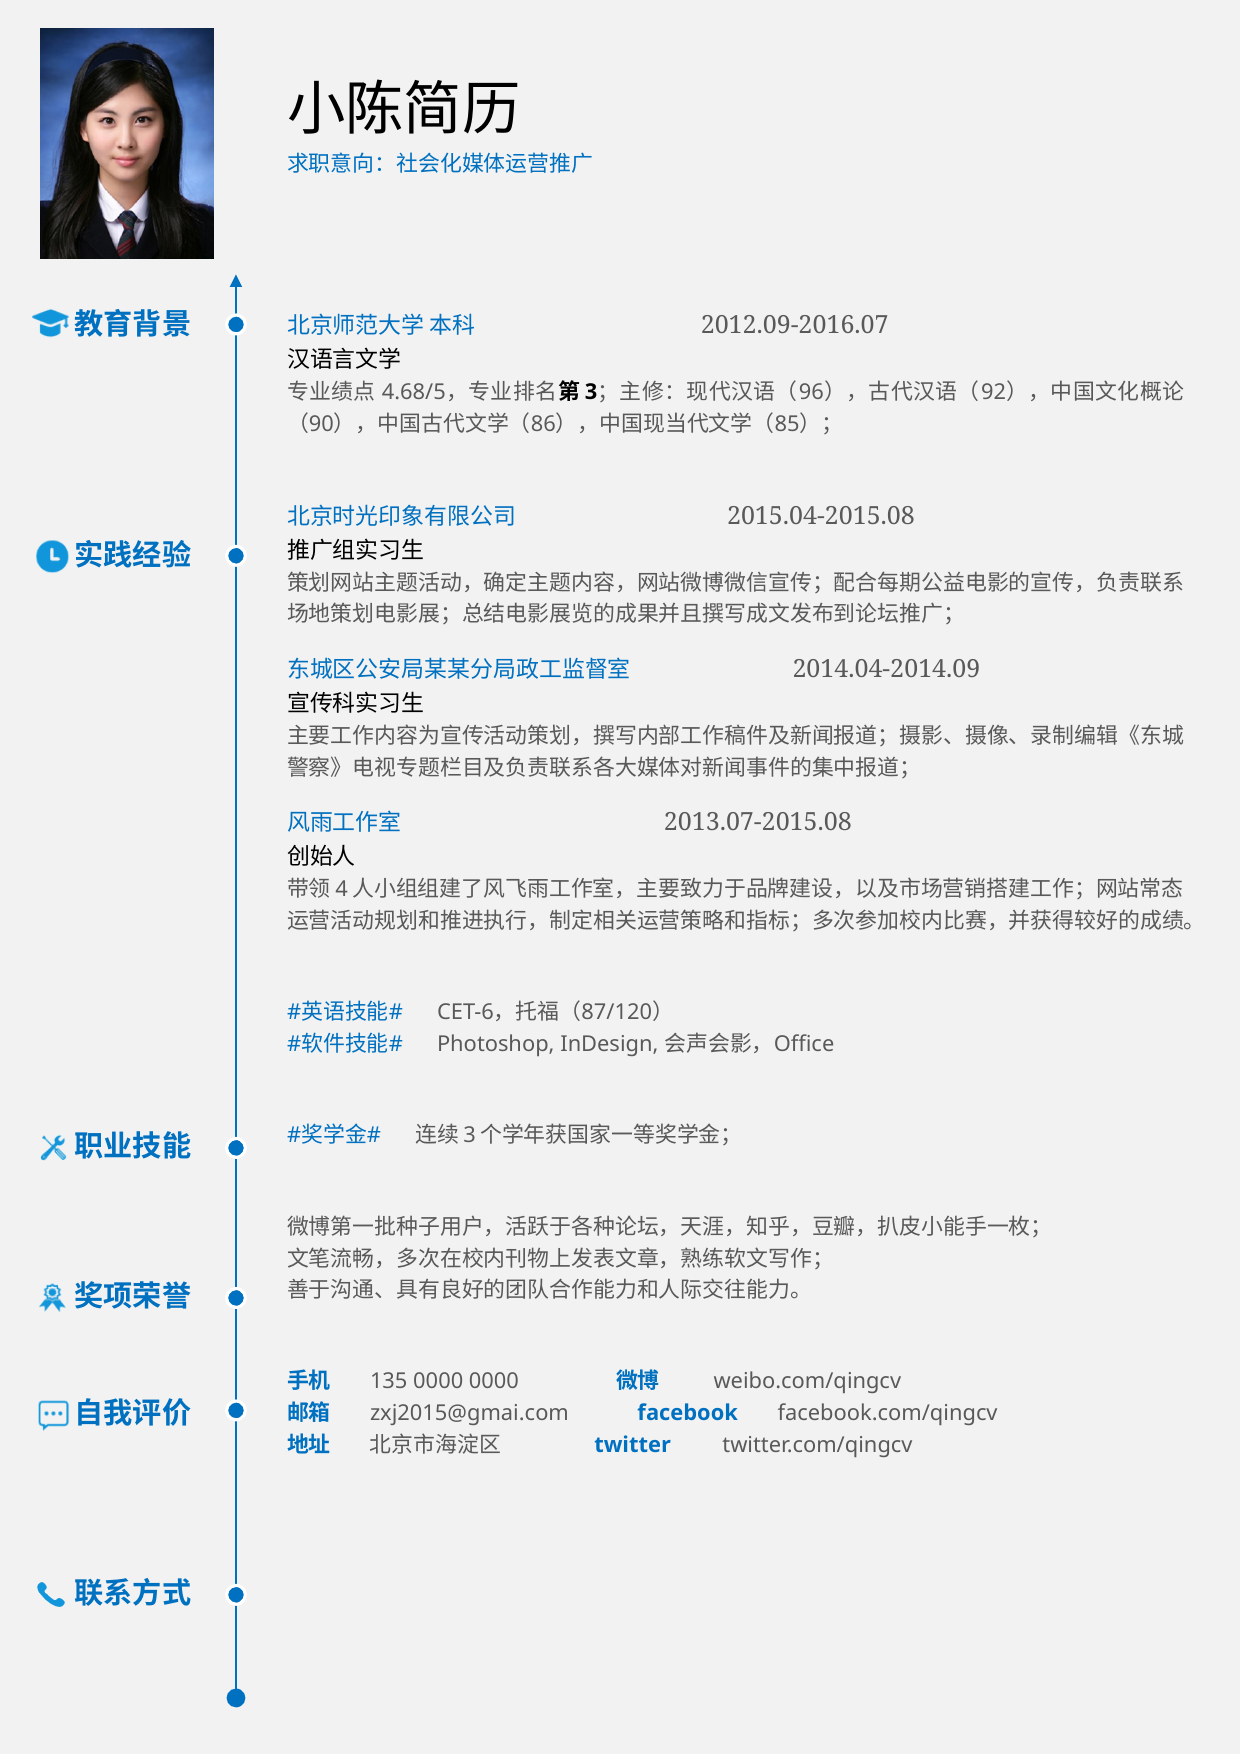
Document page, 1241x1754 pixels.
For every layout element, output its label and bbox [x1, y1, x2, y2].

picture [34, 538, 71, 575]
picture [40, 28, 214, 259]
picture [32, 304, 69, 341]
picture [34, 1129, 71, 1166]
picture [35, 1579, 66, 1609]
picture [35, 1397, 72, 1434]
picture [34, 1279, 71, 1316]
